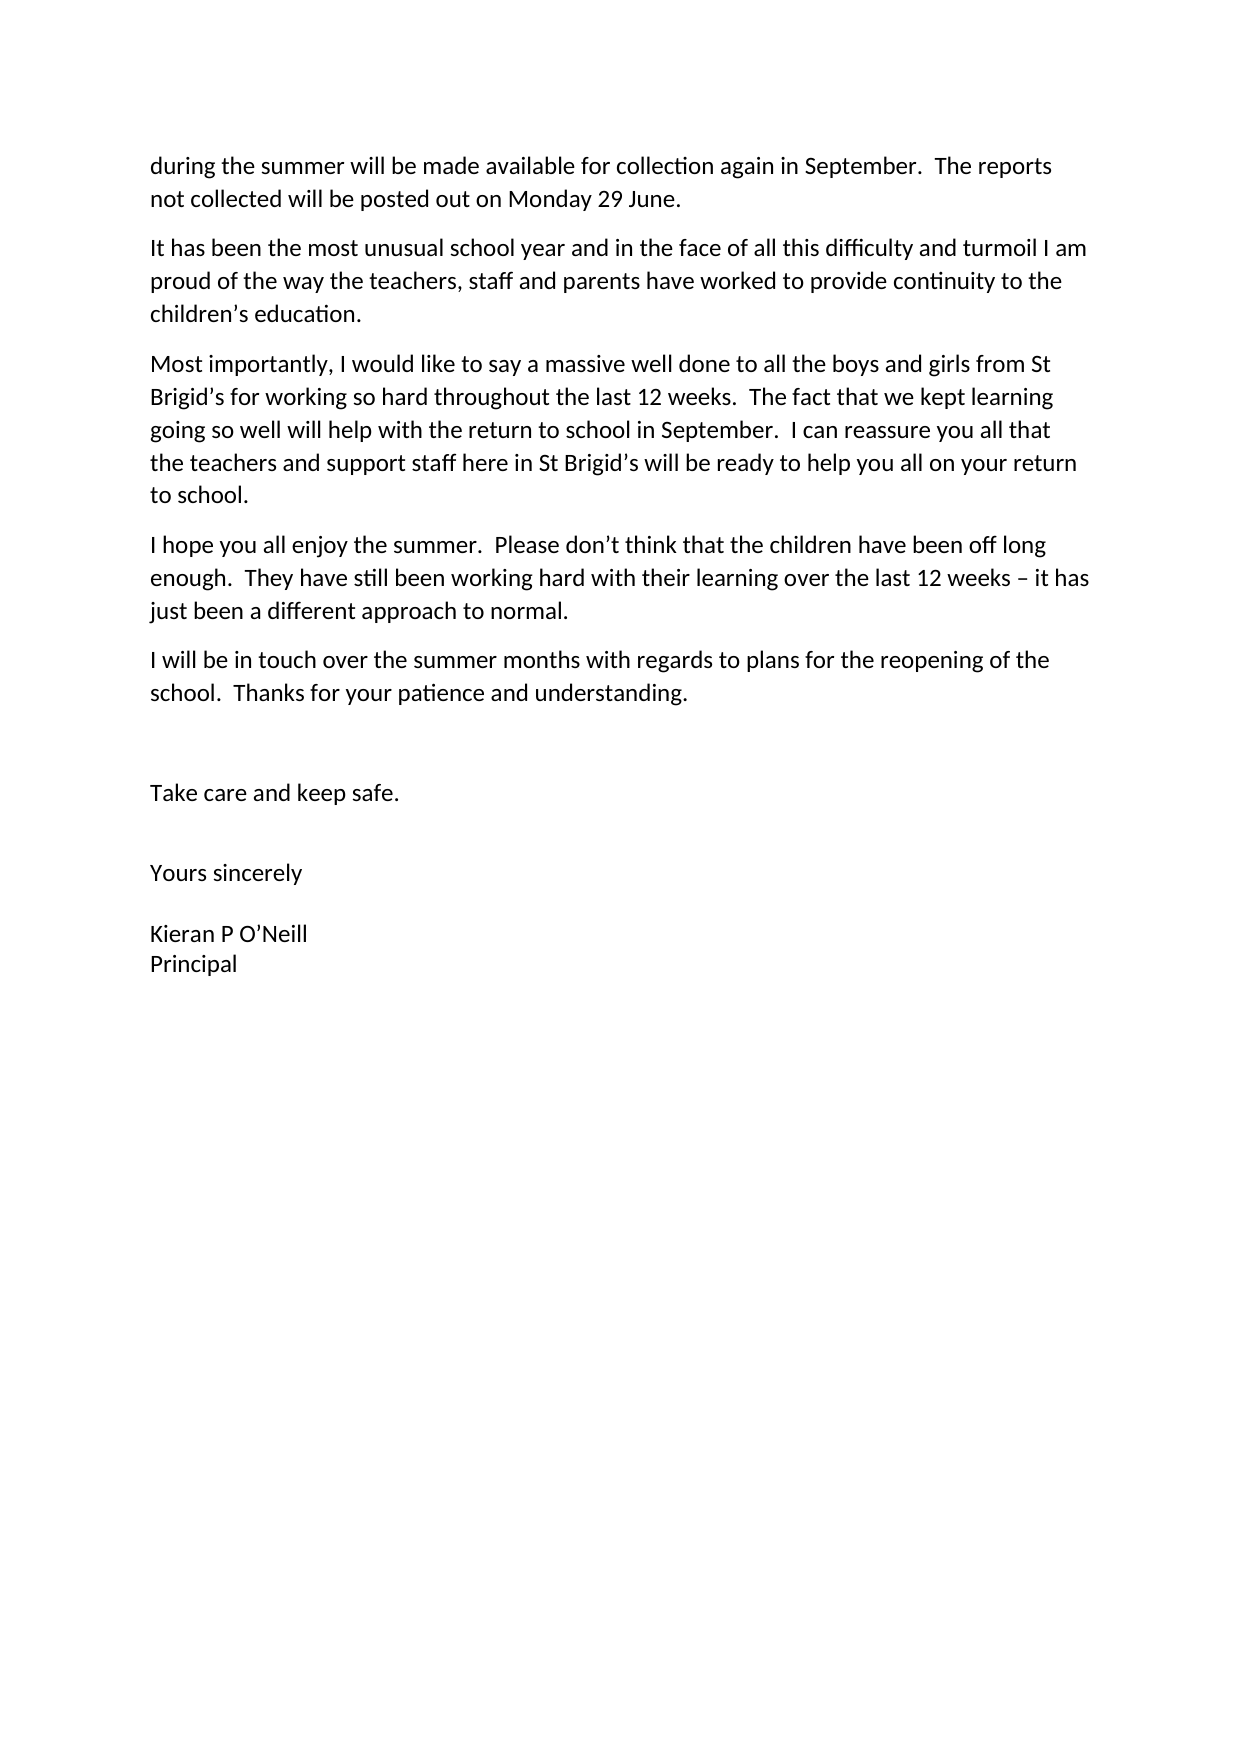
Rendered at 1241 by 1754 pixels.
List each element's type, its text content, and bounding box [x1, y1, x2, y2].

text Kieran P O’Neill [150, 918, 1090, 948]
text I will be in touch over the summer months with regards to plans for the reopening of the school. Thanks for your patience and understanding. [150, 644, 1090, 708]
text Yours sincerely [150, 857, 1090, 887]
text Take care and keep safe. [150, 777, 1090, 807]
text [150, 150, 1090, 213]
text Principal [150, 948, 1090, 979]
text I hope you all enjoy the summer. Please don’t think that the children have been off long enough. They have still been working hard with their learning over the last 12 weeks – it has just been a different approach to normal. [150, 529, 1090, 626]
text It has been the most unusual school year and in the face of all this difficulty and turmoil I am proud of the way the teachers, staff and parents have worked to provide continuity to the children’s education. [150, 232, 1090, 329]
text Most importantly, I would like to say a massive well done to all the boys and girls from St Brigid’s for working so hard throughout the last 12 weeks. The fact that we kept learning going so well will help with the return to school in September. I can reassure you all that the teachers and support staff here in St Brigid’s will be ready to help you all on your return to school. [150, 348, 1090, 510]
